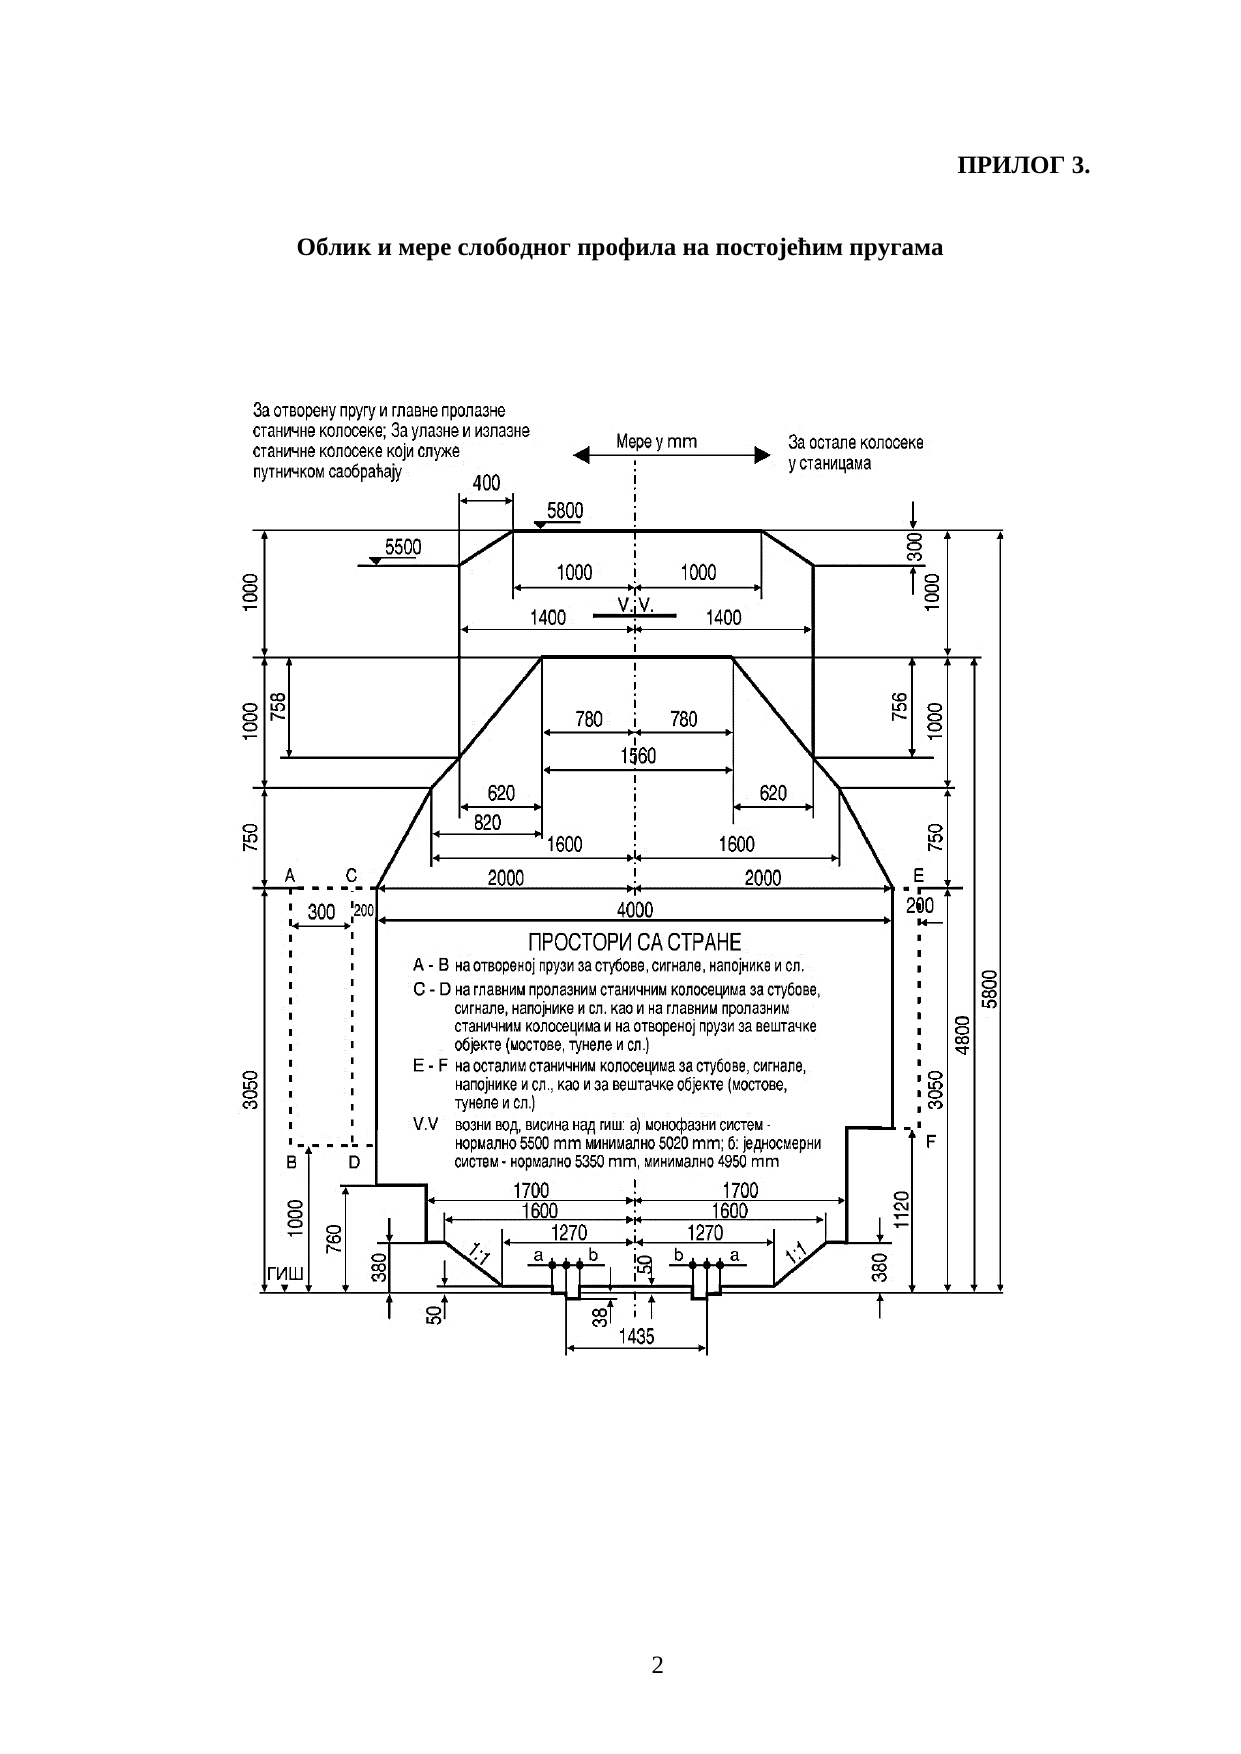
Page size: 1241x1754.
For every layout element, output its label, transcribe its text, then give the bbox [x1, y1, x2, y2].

text Облик и мере слободног профила на постојећим пругама [150, 232, 1090, 261]
picture [237, 397, 1004, 1363]
text ПРИЛОГ 3. [150, 150, 1090, 179]
